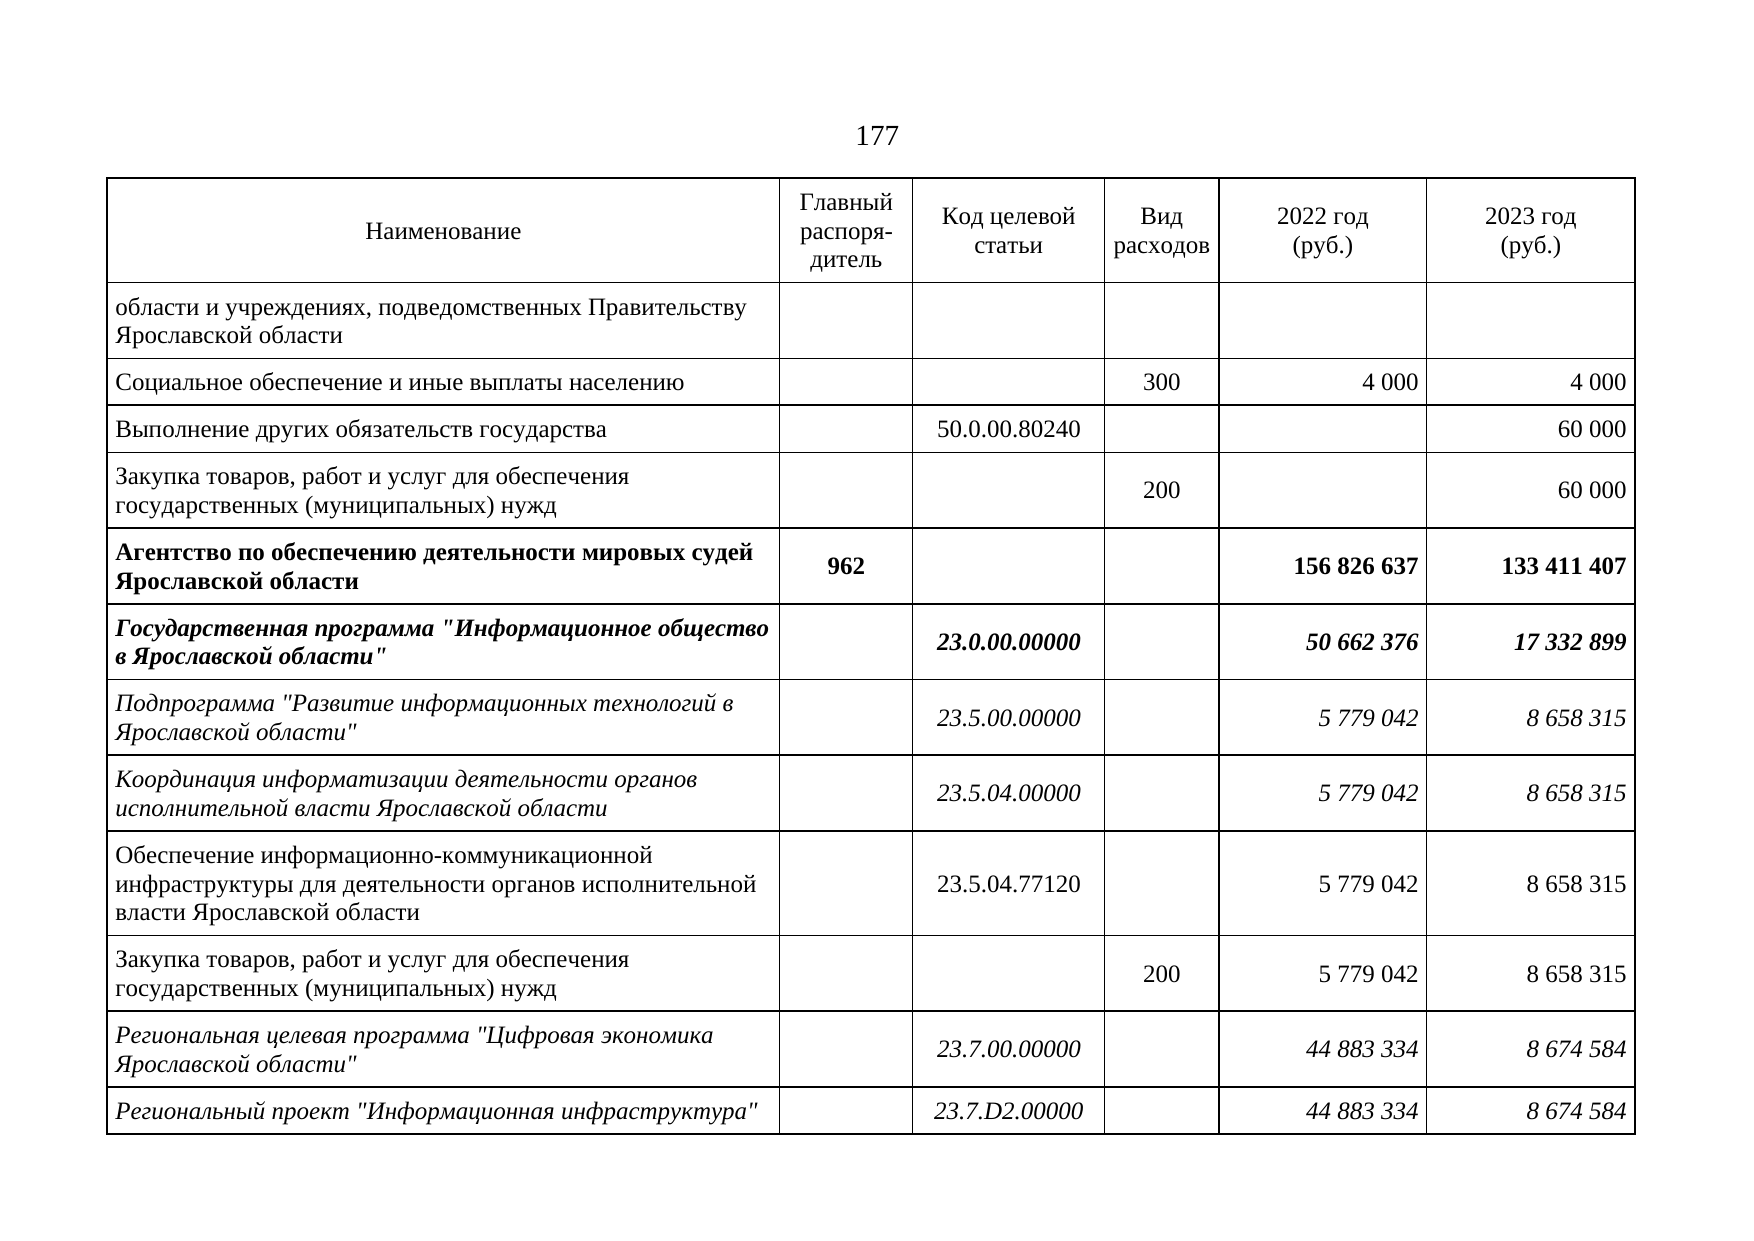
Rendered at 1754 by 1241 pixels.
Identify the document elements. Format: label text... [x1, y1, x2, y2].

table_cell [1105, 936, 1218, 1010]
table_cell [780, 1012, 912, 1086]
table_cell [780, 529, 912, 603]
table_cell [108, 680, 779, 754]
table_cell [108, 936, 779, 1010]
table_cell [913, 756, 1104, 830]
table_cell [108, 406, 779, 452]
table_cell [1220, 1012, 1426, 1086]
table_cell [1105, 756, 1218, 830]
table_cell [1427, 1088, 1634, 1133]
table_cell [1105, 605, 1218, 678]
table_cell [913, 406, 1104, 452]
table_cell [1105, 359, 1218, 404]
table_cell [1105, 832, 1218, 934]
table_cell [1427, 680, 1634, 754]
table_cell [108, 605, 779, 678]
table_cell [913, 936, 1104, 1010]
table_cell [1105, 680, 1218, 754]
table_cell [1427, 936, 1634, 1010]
table_header Наименование [108, 179, 779, 282]
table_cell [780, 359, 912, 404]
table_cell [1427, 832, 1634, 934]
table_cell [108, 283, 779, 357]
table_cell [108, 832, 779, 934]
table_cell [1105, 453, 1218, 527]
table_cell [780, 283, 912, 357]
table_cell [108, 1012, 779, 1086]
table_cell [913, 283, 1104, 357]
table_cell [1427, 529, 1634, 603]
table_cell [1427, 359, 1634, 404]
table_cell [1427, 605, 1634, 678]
table_header Код целевой статьи [913, 179, 1104, 282]
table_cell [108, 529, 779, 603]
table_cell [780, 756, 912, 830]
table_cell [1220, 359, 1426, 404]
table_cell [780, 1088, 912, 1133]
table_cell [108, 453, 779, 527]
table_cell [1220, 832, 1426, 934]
table_header Вид расходов [1105, 179, 1218, 282]
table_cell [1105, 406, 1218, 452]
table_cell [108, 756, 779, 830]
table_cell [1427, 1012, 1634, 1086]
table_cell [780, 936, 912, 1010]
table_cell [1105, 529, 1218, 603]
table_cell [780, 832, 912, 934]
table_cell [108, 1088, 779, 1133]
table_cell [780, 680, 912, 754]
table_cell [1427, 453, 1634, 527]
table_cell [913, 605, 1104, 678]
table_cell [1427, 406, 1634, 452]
table_header 2023 год (руб.) [1427, 179, 1634, 282]
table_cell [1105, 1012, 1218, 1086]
table_header 2022 год (руб.) [1220, 179, 1426, 282]
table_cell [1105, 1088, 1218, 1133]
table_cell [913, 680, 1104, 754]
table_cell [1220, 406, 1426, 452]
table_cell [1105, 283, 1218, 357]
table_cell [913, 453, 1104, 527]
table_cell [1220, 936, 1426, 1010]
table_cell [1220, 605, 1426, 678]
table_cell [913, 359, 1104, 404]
table_header Главный распоря-дитель [780, 179, 912, 282]
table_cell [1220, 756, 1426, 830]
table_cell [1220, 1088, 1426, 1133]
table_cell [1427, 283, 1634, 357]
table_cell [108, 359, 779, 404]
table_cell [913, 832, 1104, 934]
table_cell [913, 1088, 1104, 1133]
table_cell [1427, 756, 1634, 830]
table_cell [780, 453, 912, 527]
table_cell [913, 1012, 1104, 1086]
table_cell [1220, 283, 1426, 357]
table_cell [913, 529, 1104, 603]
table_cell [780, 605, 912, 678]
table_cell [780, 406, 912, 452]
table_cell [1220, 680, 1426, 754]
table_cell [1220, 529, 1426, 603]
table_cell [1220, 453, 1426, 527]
